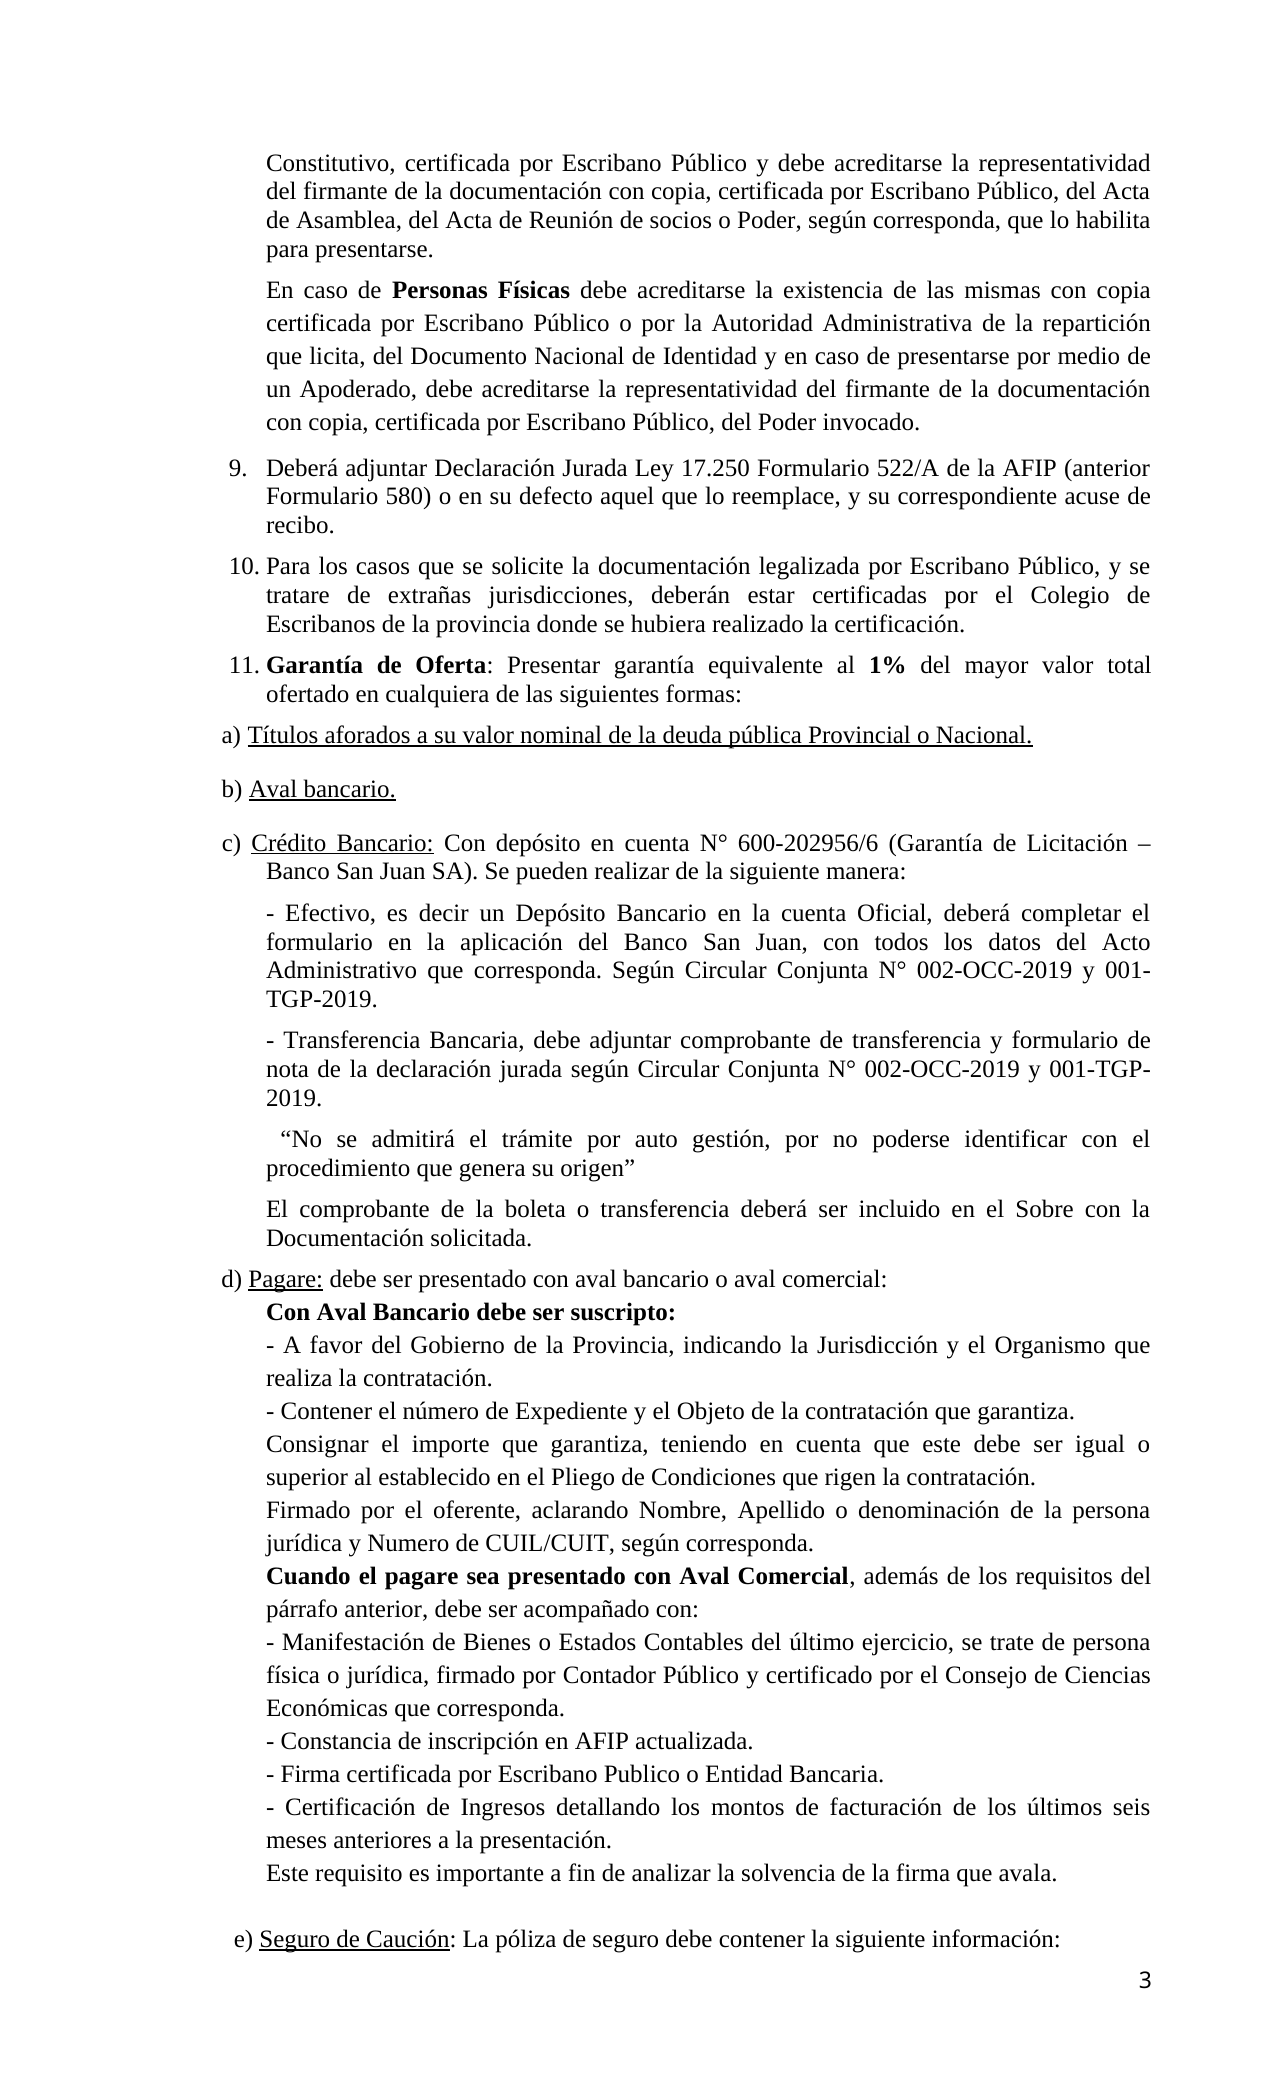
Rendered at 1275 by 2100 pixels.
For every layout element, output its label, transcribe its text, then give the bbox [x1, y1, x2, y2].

text En caso de Personas Físicas debe acreditarse la existencia de las mismas con copia certificada por Escribano Público o por la Autoridad Administrativa de la repartición que licita, del Documento Nacional de Identidad y en caso de presentarse por medio de un Apoderado, debe acreditarse la representatividad del firmante de la documentación con copia, certificada por Escribano Público, del Poder invocado. [266, 275, 1152, 436]
text El comprobante de la boleta o transferencia deberá ser incluido en el Sobre con la Documentación solicitada. [266, 1194, 1152, 1252]
text - Firma certificada por Escribano Publico o Entidad Bancaria. [266, 1759, 1152, 1788]
text “No se admitirá el trámite por auto gestión, por no poderse identificar con el procedimiento que genera su origen” [266, 1124, 1152, 1182]
text - Transferencia Bancaria, debe adjuntar comprobante de transferencia y formulario de nota de la declaración jurada según Circular Conjunta N° 002-OCC-2019 y 001-TGP-2019. [266, 1025, 1152, 1112]
list Garantía de Oferta: Presentar garantía equivalente al 1% del mayor valor total ofertado en cualquiera de las siguientes formas: [229, 650, 1152, 708]
list Deberá adjuntar Declaración Jurada Ley 17.250 Formulario 522/A de la AFIP (anterior Formulario 580) o en su defecto aquel que lo reemplace, y su correspondiente acuse de recibo. [229, 453, 1152, 539]
text - Contener el número de Expediente y el Objeto de la contratación que garantiza. [266, 1396, 1152, 1425]
text - Efectivo, es decir un Depósito Bancario en la cuenta Oficial, deberá completar el formulario en la aplicación del Banco San Juan, con todos los datos del Acto Administrativo que corresponda. Según Circular Conjunta N° 002-OCC-2019 y 001-TGP-2019. [266, 898, 1152, 1013]
text - Certificación de Ingresos detallando los montos de facturación de los últimos seis meses anteriores a la presentación. [266, 1792, 1152, 1854]
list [229, 148, 1152, 263]
text - Manifestación de Bienes o Estados Contables del último ejercicio, se trate de persona física o jurídica, firmado por Contador Público y certificado por el Consejo de Ciencias Económicas que corresponda. [266, 1627, 1152, 1722]
text b) Aval bancario. [221, 774, 1152, 803]
text e) Seguro de Caución: La póliza de seguro debe contener la siguiente información: [177, 1924, 1152, 1953]
text Este requisito es importante a fin de analizar la solvencia de la firma que avala. [266, 1858, 1152, 1887]
text - Constancia de inscripción en AFIP actualizada. [266, 1726, 1152, 1755]
text Cuando el pagare sea presentado con Aval Comercial, además de los requisitos del párrafo anterior, debe ser acompañado con: [266, 1561, 1152, 1623]
text - A favor del Gobierno de la Provincia, indicando la Jurisdicción y el Organismo que realiza la contratación. [266, 1330, 1152, 1392]
text Firmado por el oferente, aclarando Nombre, Apellido o denominación de la persona jurídica y Numero de CUIL/CUIT, según corresponda. [266, 1495, 1152, 1557]
text c) Crédito Bancario: Con depósito en cuenta N° 600-202956/6 (Garantía de Licitación – Banco San Juan SA). Se pueden realizar de la siguiente manera: [222, 828, 1152, 885]
text a) Títulos aforados a su valor nominal de la deuda pública Provincial o Nacional. [221, 720, 1152, 749]
text d) Pagare: debe ser presentado con aval bancario o aval comercial: [177, 1264, 1152, 1293]
list Para los casos que se solicite la documentación legalizada por Escribano Público, y se tratare de extrañas jurisdicciones, deberán estar certificadas por el Colegio de Escribanos de la provincia donde se hubiera realizado la certificación. [229, 551, 1152, 638]
text Consignar el importe que garantiza, teniendo en cuenta que este debe ser igual o superior al establecido en el Pliego de Condiciones que rigen la contratación. [266, 1429, 1152, 1491]
text Con Aval Bancario debe ser suscripto: [266, 1297, 1152, 1326]
